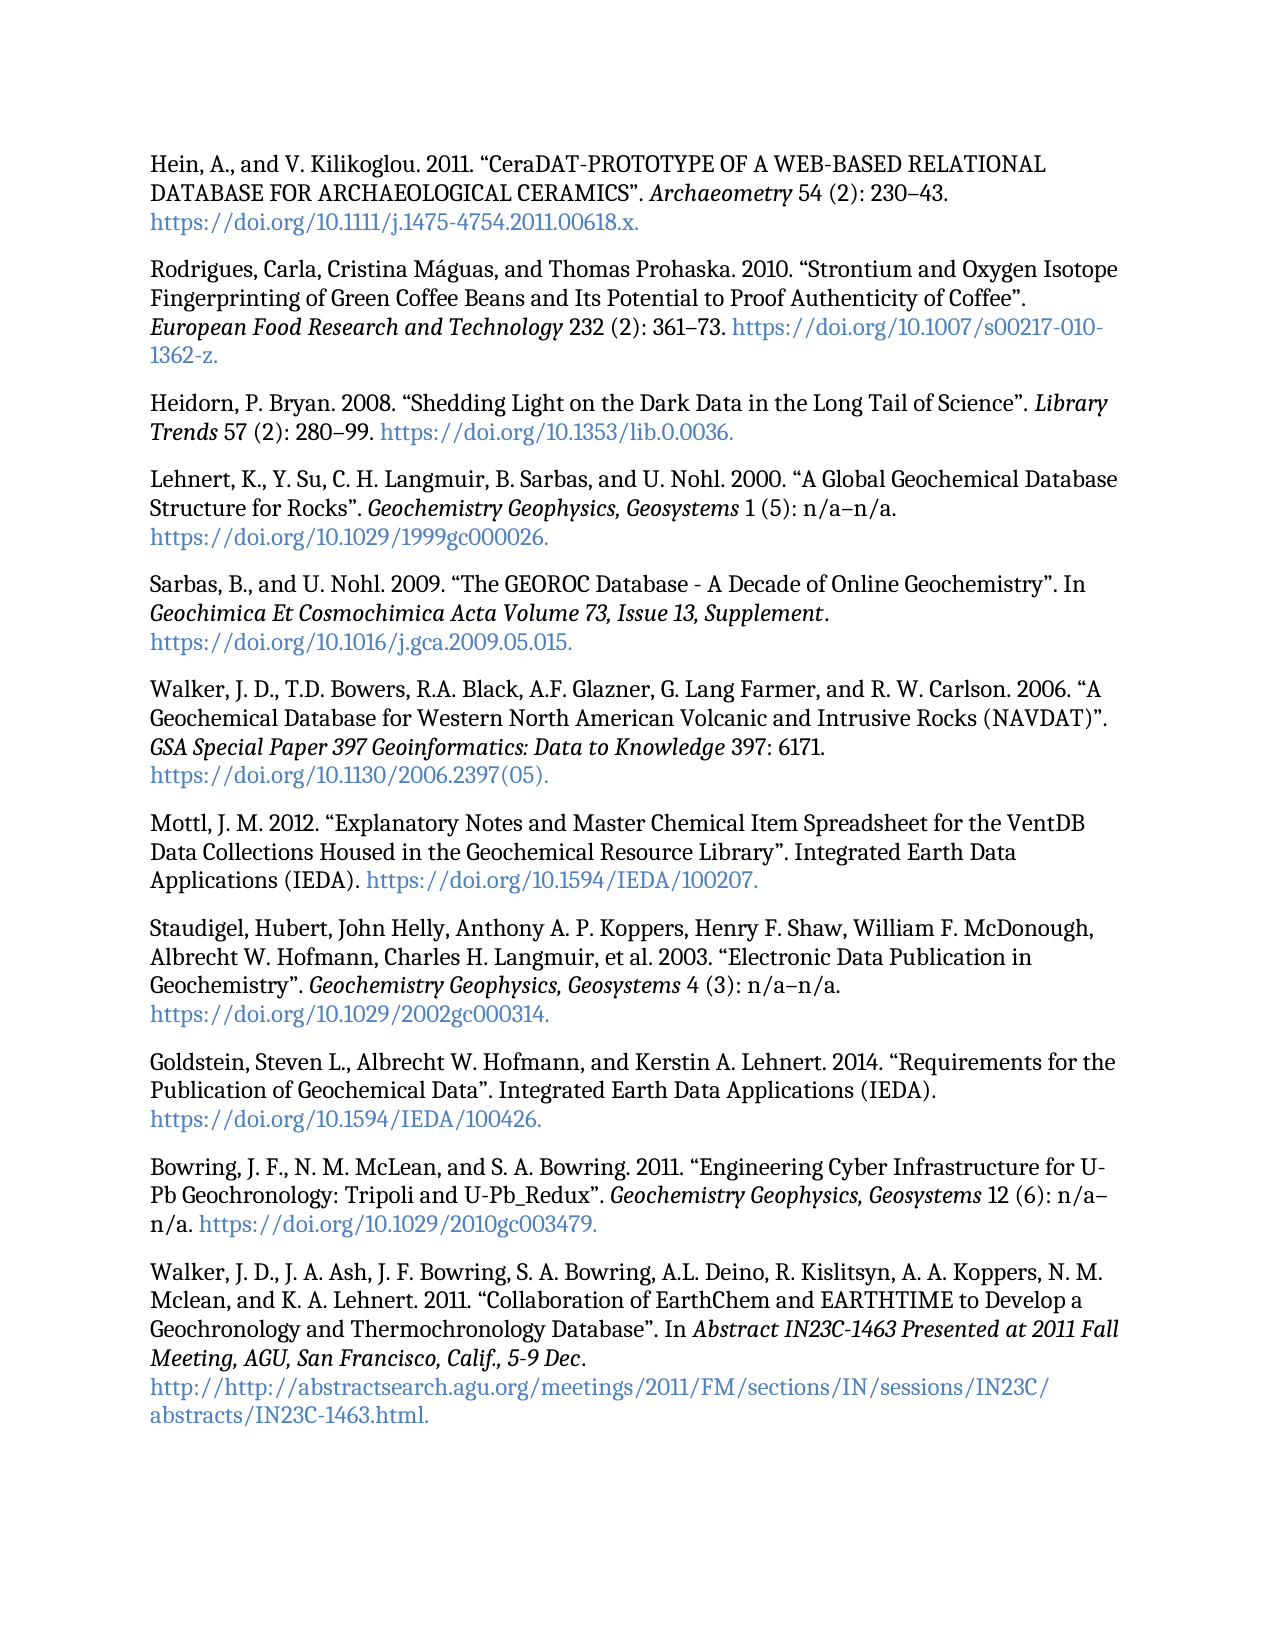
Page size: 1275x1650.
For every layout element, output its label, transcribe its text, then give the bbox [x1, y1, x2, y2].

text Mottl, J. M. 2012. “Explanatory Notes and Master Chemical Item Spreadsheet for the VentDB Data Collections Housed in the Geochemical Resource Library”. Integrated Earth Data Applications (IEDA). https://doi.org/10.1594/IEDA/100207. [150, 809, 1125, 895]
text Walker, J. D., J. A. Ash, J. F. Bowring, S. A. Bowring, A.L. Deino, R. Kislitsyn, A. A. Koppers, N. M. Mclean, and K. A. Lehnert. 2011. “Collaboration of EarthChem and EARTHTIME to Develop a Geochronology and Thermochronology Database”. In Abstract IN23C-1463 Presented at 2011 Fall Meeting, AGU, San Francisco, Calif., 5-9 Dec. http://http://abstractsearch.agu.org/meetings/2011/FM/sections/IN/sessions/IN23C/abstracts/IN23C-1463.html. [150, 1257, 1125, 1430]
text Lehnert, K., Y. Su, C. H. Langmuir, B. Sarbas, and U. Nohl. 2000. “A Global Geochemical Database Structure for Rocks”. Geochemistry Geophysics, Geosystems 1 (5): n/a–n/a. https://doi.org/10.1029/1999gc000026. [150, 465, 1125, 551]
text Heidorn, P. Bryan. 2008. “Shedding Light on the Dark Data in the Long Tail of Science”. Library Trends 57 (2): 280–99. https://doi.org/10.1353/lib.0.0036. [150, 389, 1125, 446]
text Rodrigues, Carla, Cristina Máguas, and Thomas Prohaska. 2010. “Strontium and Oxygen Isotope Fingerprinting of Green Coffee Beans and Its Potential to Proof Authenticity of Coffee”. European Food Research and Technology 232 (2): 361–73. https://doi.org/10.1007/s00217-010-1362-z. [150, 255, 1125, 370]
text Hein, A., and V. Kilikoglou. 2011. “CeraDAT-PROTOTYPE OF A WEB-BASED RELATIONAL DATABASE FOR ARCHAEOLOGICAL CERAMICS”. Archaeometry 54 (2): 230–43. https://doi.org/10.1111/j.1475-4754.2011.00618.x. [150, 150, 1125, 236]
text Staudigel, Hubert, John Helly, Anthony A. P. Koppers, Henry F. Shaw, William F. McDonough, Albrecht W. Hofmann, Charles H. Langmuir, et al. 2003. “Electronic Data Publication in Geochemistry”. Geochemistry Geophysics, Geosystems 4 (3): n/a–n/a. https://doi.org/10.1029/2002gc000314. [150, 914, 1125, 1029]
text Walker, J. D., T.D. Bowers, R.A. Black, A.F. Glazner, G. Lang Farmer, and R. W. Carlson. 2006. “A Geochemical Database for Western North American Volcanic and Intrusive Rocks (NAVDAT)”. GSA Special Paper 397 Geoinformatics: Data to Knowledge 397: 6171. https://doi.org/10.1130/2006.2397(05). [150, 675, 1125, 790]
text Sarbas, B., and U. Nohl. 2009. “The GEOROC Database - A Decade of Online Geochemistry”. In Geochimica Et Cosmochimica Acta Volume 73, Issue 13, Supplement. https://doi.org/10.1016/j.gca.2009.05.015. [150, 570, 1125, 656]
text Bowring, J. F., N. M. McLean, and S. A. Bowring. 2011. “Engineering Cyber Infrastructure for U-Pb Geochronology: Tripoli and U-Pb_Redux”. Geochemistry Geophysics, Geosystems 12 (6): n/a–n/a. https://doi.org/10.1029/2010gc003479. [150, 1152, 1125, 1239]
text Goldstein, Steven L., Albrecht W. Hofmann, and Kerstin A. Lehnert. 2014. “Requirements for the Publication of Geochemical Data”. Integrated Earth Data Applications (IEDA). https://doi.org/10.1594/IEDA/100426. [150, 1047, 1125, 1134]
